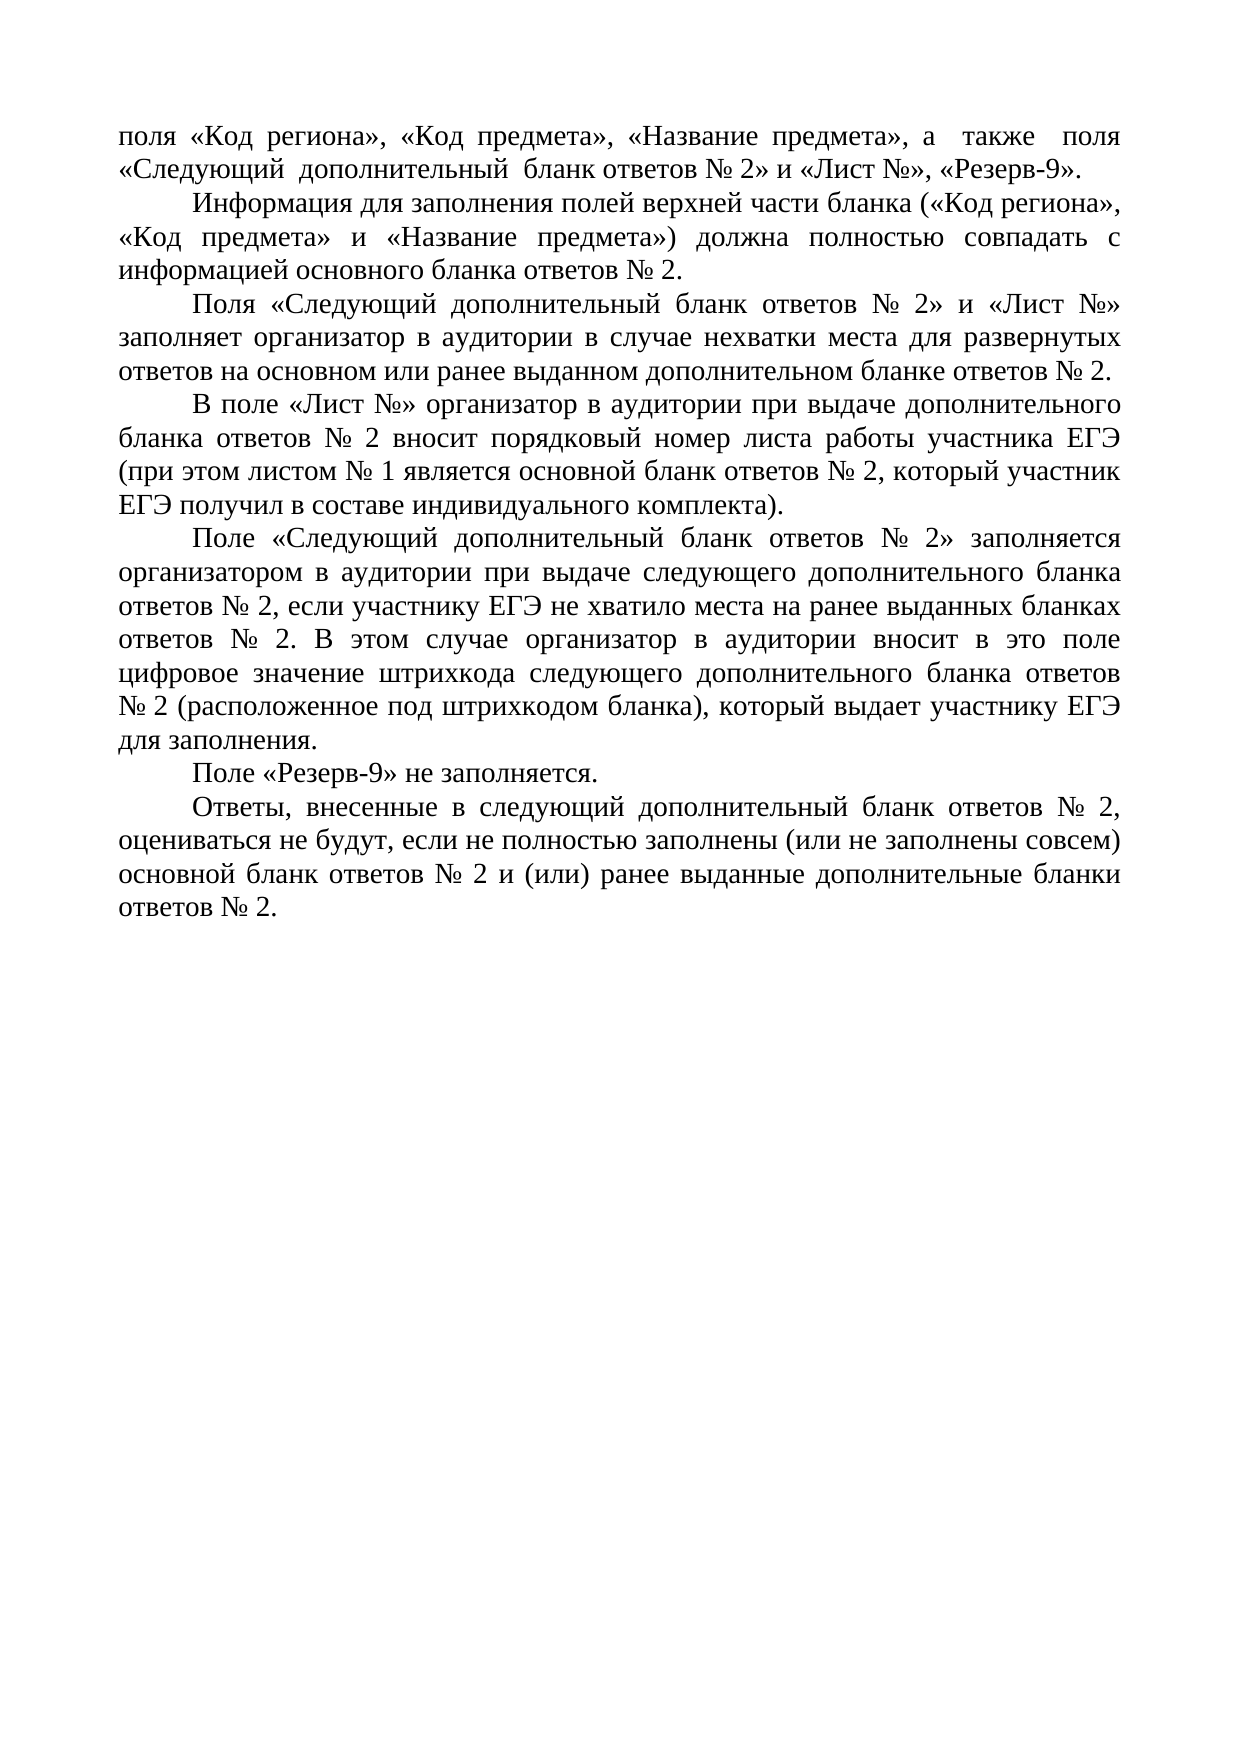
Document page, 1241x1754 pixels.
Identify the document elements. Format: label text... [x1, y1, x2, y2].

text Поле «Резерв-9» не заполняется. [118, 755, 1122, 789]
text Информация для заполнения полей верхней части бланка («Код региона», «Код предмета» и «Название предмета») должна полностью совпадать с информацией основного бланка ответов № 2. [118, 185, 1122, 286]
text Поле «Следующий дополнительный бланк ответов № 2» заполняется организатором в аудитории при выдаче следующего дополнительного бланка ответов № 2, если участнику ЕГЭ не хватило места на ранее выданных бланках ответов № 2. В этом случае организатор в аудитории вносит в это поле цифровое значение штрихкода следующего дополнительного бланка ответов № 2 (расположенное под штрихкодом бланка), который выдает участнику ЕГЭ для заполнения. [118, 521, 1122, 755]
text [118, 118, 1122, 185]
text Ответы, внесенные в следующий дополнительный бланк ответов № 2, оцениваться не будут, если не полностью заполнены (или не заполнены совсем) основной бланк ответов № 2 и (или) ранее выданные дополнительные бланки ответов № 2. [118, 789, 1122, 923]
text В поле «Лист №» организатор в аудитории при выдаче дополнительного бланка ответов № 2 вносит порядковый номер листа работы участника ЕГЭ (при этом листом № 1 является основной бланк ответов № 2, который участник ЕГЭ получил в составе индивидуального комплекта). [118, 386, 1122, 521]
text Поля «Следующий дополнительный бланк ответов № 2» и «Лист №» заполняет организатор в аудитории в случае нехватки места для развернутых ответов на основном или ранее выданном дополнительном бланке ответов № 2. [118, 286, 1122, 386]
